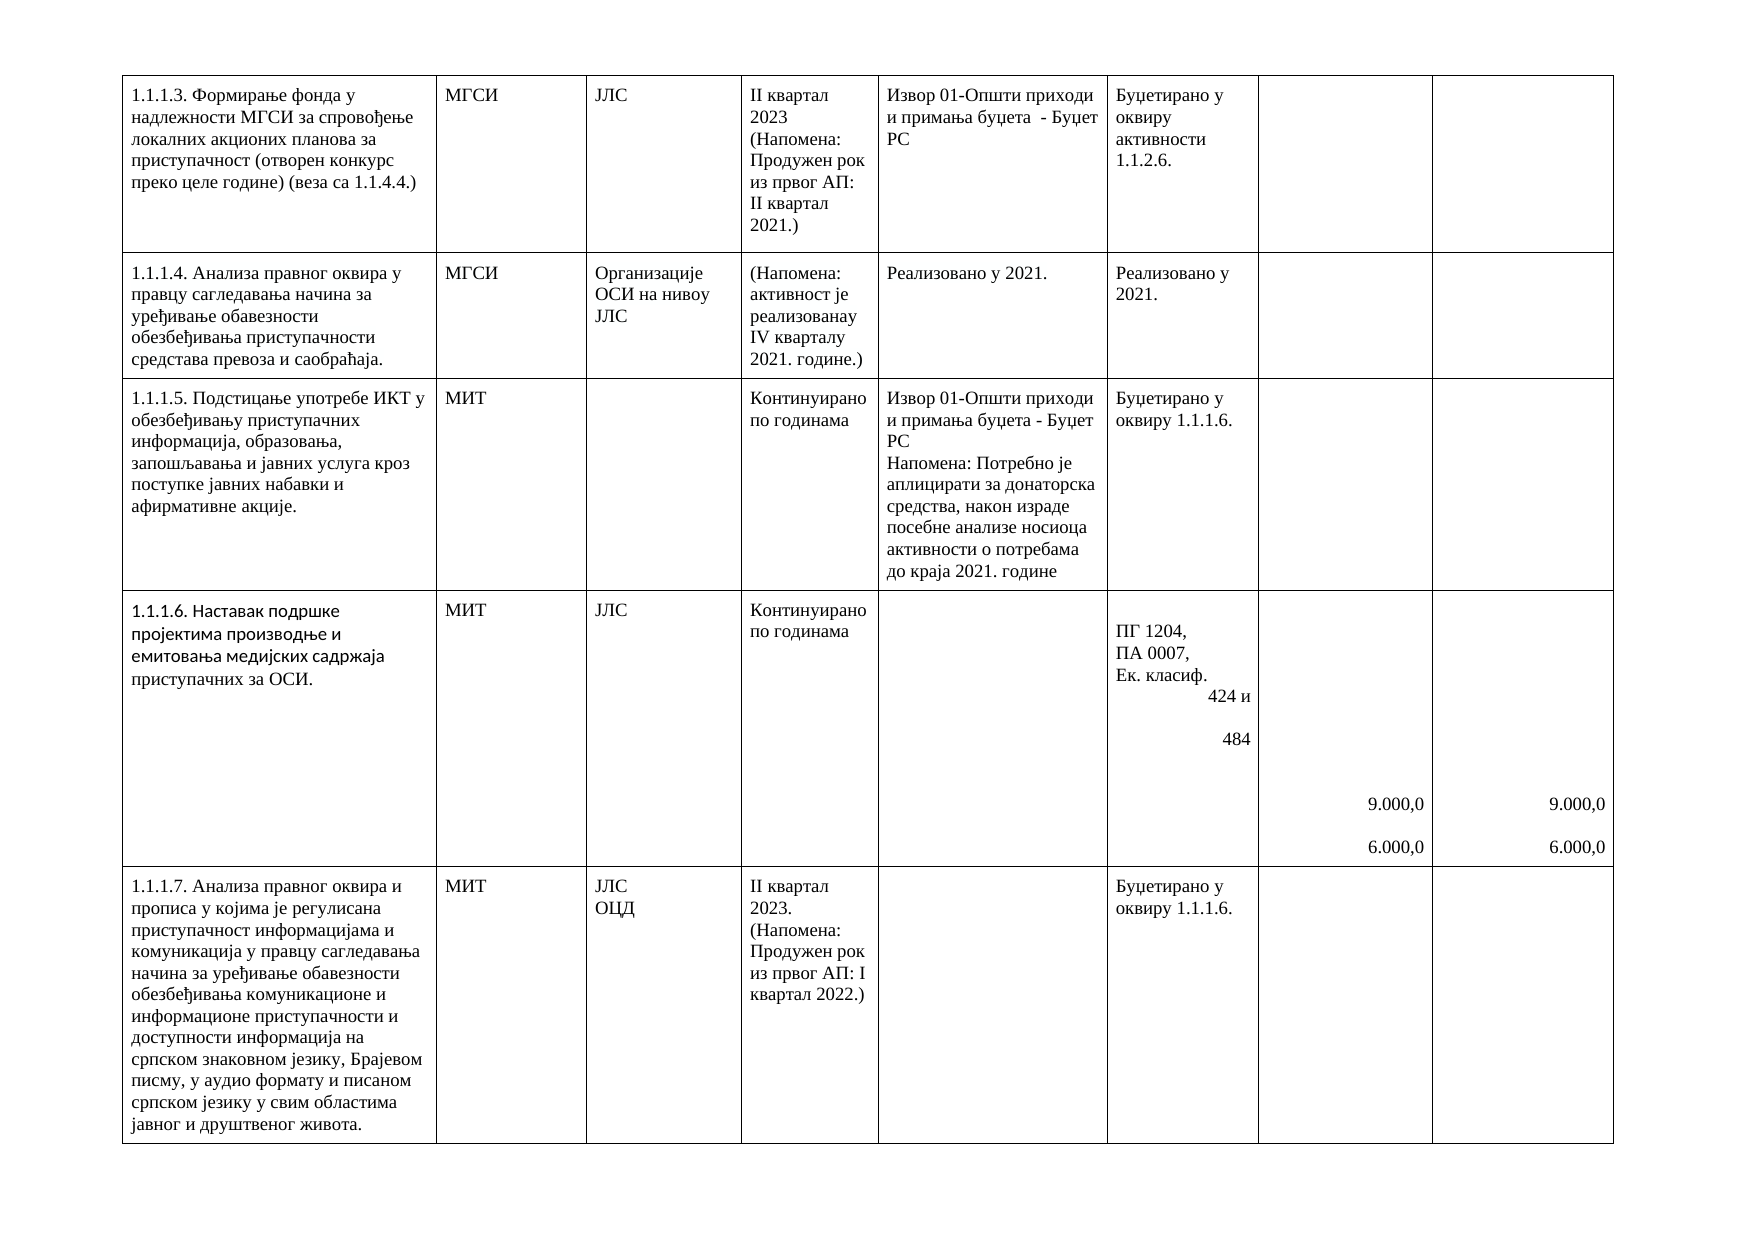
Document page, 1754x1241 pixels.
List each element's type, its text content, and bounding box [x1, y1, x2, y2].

table_cell ЈЛС [587, 76, 741, 252]
table_cell МИТ [437, 867, 586, 1142]
table_cell Буџетирано у оквиру 1.1.1.6. [1108, 867, 1258, 1142]
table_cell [1108, 76, 1258, 252]
table_cell [879, 591, 1107, 866]
table_cell Континуирано по годинама [742, 591, 878, 866]
table_cell 9.000,0 6.000,0 [1433, 591, 1613, 866]
table_cell Извор 01-Општи приходи и примања буџета - Буџет РС Напомена: Потребно је аплицирати за донаторска средства, након израде посебне анализе носиоца активности о потребама до краја 2021. године [879, 379, 1107, 589]
table_cell МГСИ [437, 253, 586, 378]
table_cell ЈЛС ОЦД [587, 867, 741, 1142]
table_cell (Напомена: активност је реализованау IV кварталу 2021. године.) [742, 253, 878, 378]
table_cell 9.000,0 6.000,0 [1259, 591, 1432, 866]
table_cell Реализовано у 2021. [879, 253, 1107, 378]
table_cell II квартал 2023 (Напомена: Продужен рок из првог АП: II квартал 2021.) [742, 76, 878, 252]
table_cell [587, 379, 741, 589]
table_cell [1433, 867, 1613, 1142]
table_cell 1.1.1.6. Наставак подршке пројектима производње и емитовања медијских садржаја приступачних за ОСИ. [123, 591, 436, 866]
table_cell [879, 76, 1107, 252]
table_cell 1.1.1.3. Формирање фонда у надлежности МГСИ за спровођење локалних акционих планова за приступачност (отворен конкурс преко целе године) (веза са 1.1.4.4.) [123, 76, 436, 252]
table_cell ПГ 1204, ПА 0007, Ек. класиф. 424 и 484 [1108, 591, 1258, 866]
table_cell Реализовано у 2021. [1108, 253, 1258, 378]
table_cell [1433, 379, 1613, 589]
table_cell МИТ [437, 591, 586, 866]
table_cell [1259, 253, 1432, 378]
table_cell 1.1.1.5. Подстицање употребе ИКТ у обезбеђивању приступачних информација, образовања, запошљавања и јавних услуга кроз поступке јавних набавки и афирмативне акције. [123, 379, 436, 589]
table_cell МИТ [437, 379, 586, 589]
table_cell 1.1.1.7. Анализа правног оквира и прописа у којима је регулисана приступачност информацијама и комуникација у правцу сагледавања начина за уређивање обавезности обезбеђивања комуникационе и информационе приступачности и доступности информација на српском знаковном језику, Брајевом писму, у аудио формату и писаном српском језику у свим областима јавног и друштвеног живота. [123, 867, 436, 1142]
table_cell [879, 867, 1107, 1142]
table_cell [1433, 253, 1613, 378]
table_cell МГСИ [437, 76, 586, 252]
table_cell II квартал 2023. (Напомена: Продужен рок из првог АП: I квартал 2022.) [742, 867, 878, 1142]
table_cell Организације ОСИ на нивоу ЈЛС [587, 253, 741, 378]
table_cell [1259, 379, 1432, 589]
table_cell Буџетирано у оквиру 1.1.1.6. [1108, 379, 1258, 589]
table_cell Континуирано по годинама [742, 379, 878, 589]
table_cell ЈЛС [587, 591, 741, 866]
table_cell 1.1.1.4. Анализа правног оквира у правцу сагледавања начина за уређивање обавезности обезбеђивања приступачности средстава превоза и саобраћаја. [123, 253, 436, 378]
table_cell [1259, 76, 1432, 252]
table_cell [1259, 867, 1432, 1142]
table_cell [1433, 76, 1613, 252]
